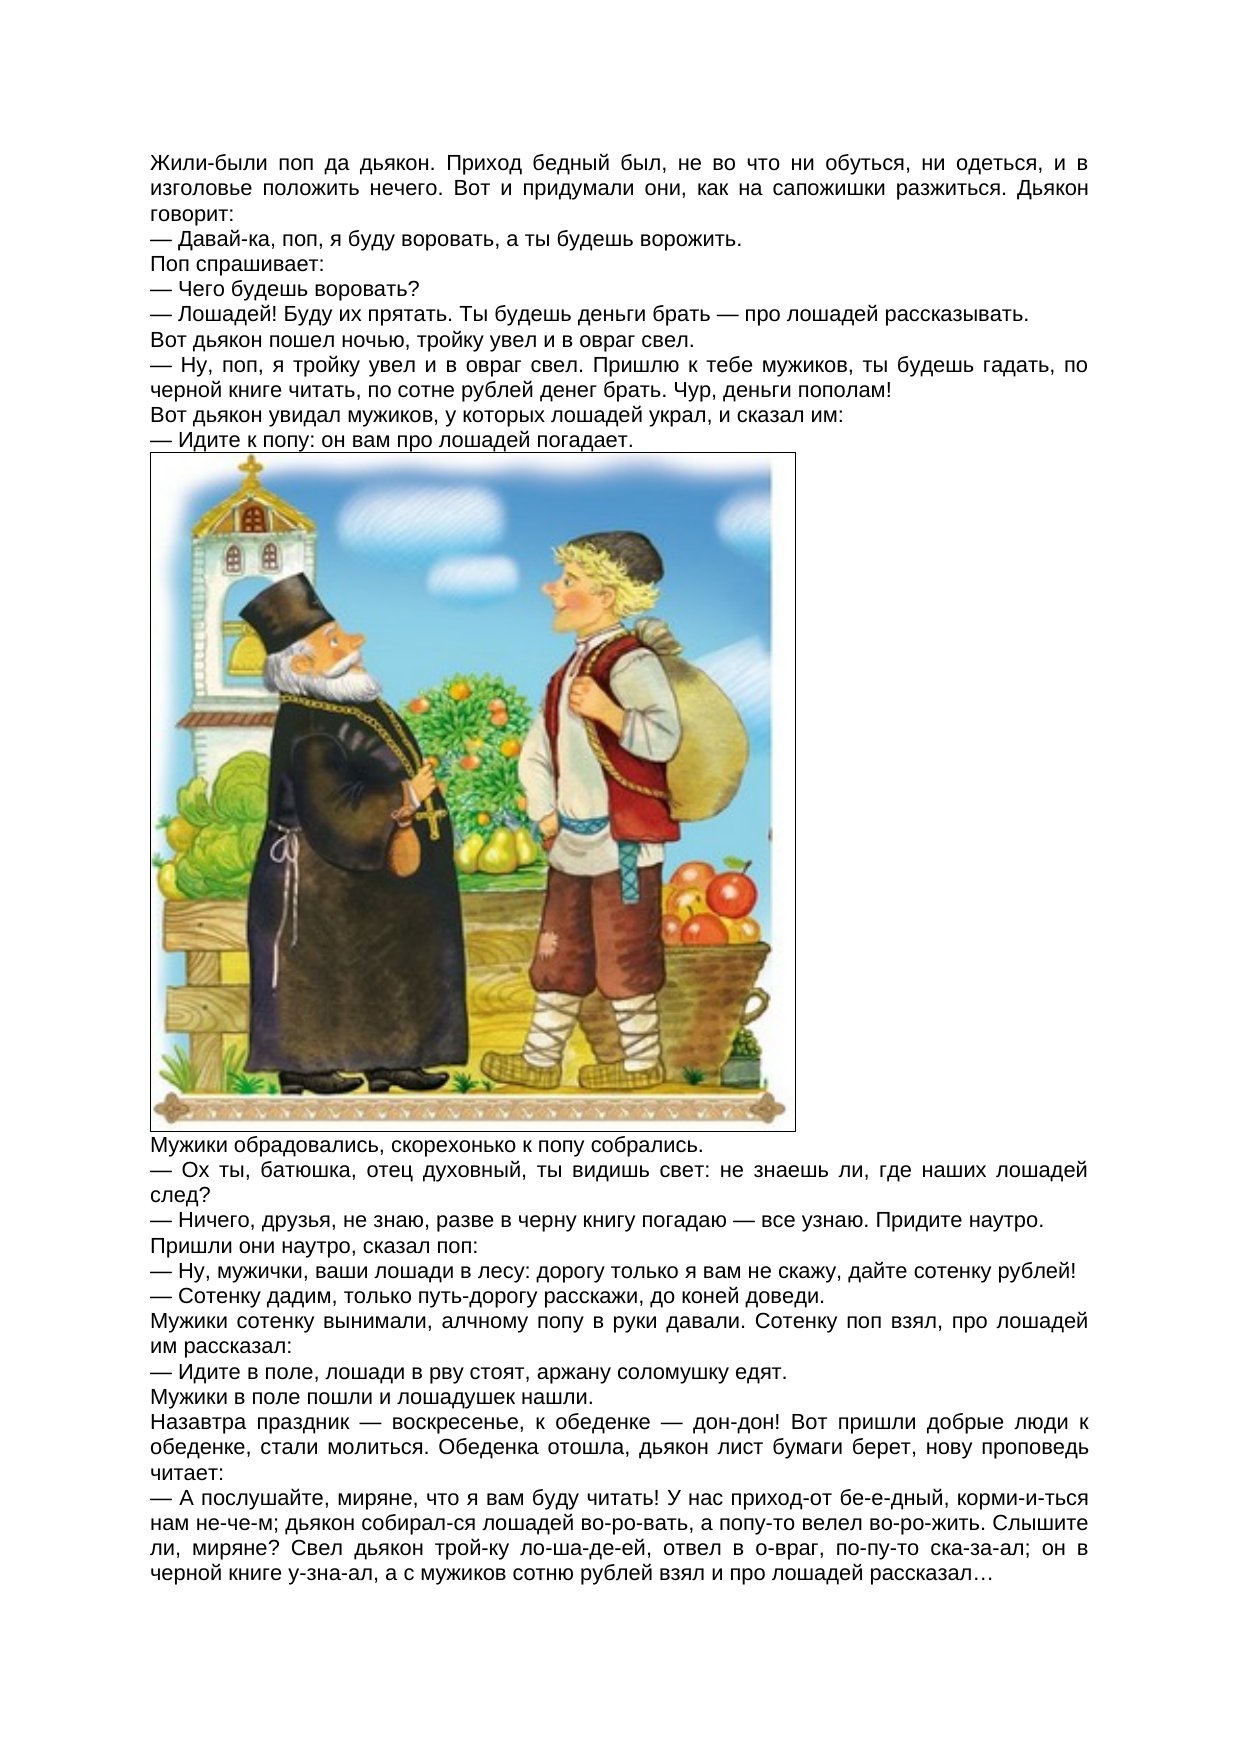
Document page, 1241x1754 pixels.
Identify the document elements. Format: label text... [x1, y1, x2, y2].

text Вот дьякон увидал мужиков, у которых лошадей украл, и сказал им: [150, 402, 1090, 427]
text — А послушайте, миряне, что я вам буду читать! У нас приход-от бе-е-дный, корми-и-ться нам не-че-м; дьякон собирал-ся лошадей во-ро-вать, а попу-то велел во-ро-жить. Слышите ли, миряне? Свел дьякон трой-ку ло-ша-де-ей, отвел в о-враг, по-пу-то ска-за-ал; он в черной книге у-зна-ал, а с мужиков сотню рублей взял и про лошадей рассказал… [150, 1485, 1090, 1586]
text — Чего будешь воровать? [150, 276, 1090, 301]
text — Ничего, друзья, не знаю, разве в черну книгу погадаю — все узнаю. Придите наутро. [150, 1207, 1090, 1233]
text Поп спрашивает: [150, 251, 1090, 276]
text Мужики сотенку вынимали, алчному попу в руки давали. Сотенку поп взял, про лошадей им рассказал: [150, 1308, 1090, 1359]
text Вот дьякон пошел ночью, тройку увел и в овраг свел. [150, 326, 1090, 352]
text Мужики в поле пошли и лошадушек нашли. [150, 1384, 1090, 1409]
text Мужики обрадовались, скорехонько к попу собрались. [150, 1132, 1090, 1157]
text — Идите в поле, лошади в рву стоят, аржану соломушку едят. [150, 1359, 1090, 1384]
text Назавтра праздник — воскресенье, к обеденке — дон-дон! Вот пришли добрые люди к обеденке, стали молиться. Обеденка отошла, дьякон лист бумаги берет, нову проповедь читает: [150, 1409, 1090, 1485]
text — Давай-ка, поп, я буду воровать, а ты будешь ворожить. [150, 226, 1090, 251]
text — Лошадей! Буду их прятать. Ты будешь деньги брать — про лошадей рассказывать. [150, 301, 1090, 326]
text Пришли они наутро, сказал поп: [150, 1233, 1090, 1258]
text — Сотенку дадим, только путь-дорогу расскажи, до коней доведи. [150, 1283, 1090, 1308]
text — Идите к попу: он вам про лошадей погадает. [150, 427, 1090, 452]
text — Ох ты, батюшка, отец духовный, ты видишь свет: не знаешь ли, где наших лошадей след? [150, 1157, 1090, 1207]
text Жили-были поп да дьякон. Приход бедный был, не во что ни обуться, ни одеться, и в изголовье положить нечего. Вот и придумали они, как на сапожишки разжиться. Дьякон говорит: [150, 150, 1090, 226]
text — Ну, мужички, ваши лошади в лесу: дорогу только я вам не скажу, дайте сотенку рублей! [150, 1258, 1090, 1283]
text — Ну, поп, я тройку увел и в овраг свел. Пришлю к тебе мужиков, ты будешь гадать, по черной книге читать, по сотне рублей денег брать. Чур, деньги пополам! [150, 352, 1090, 402]
picture [151, 453, 795, 1131]
